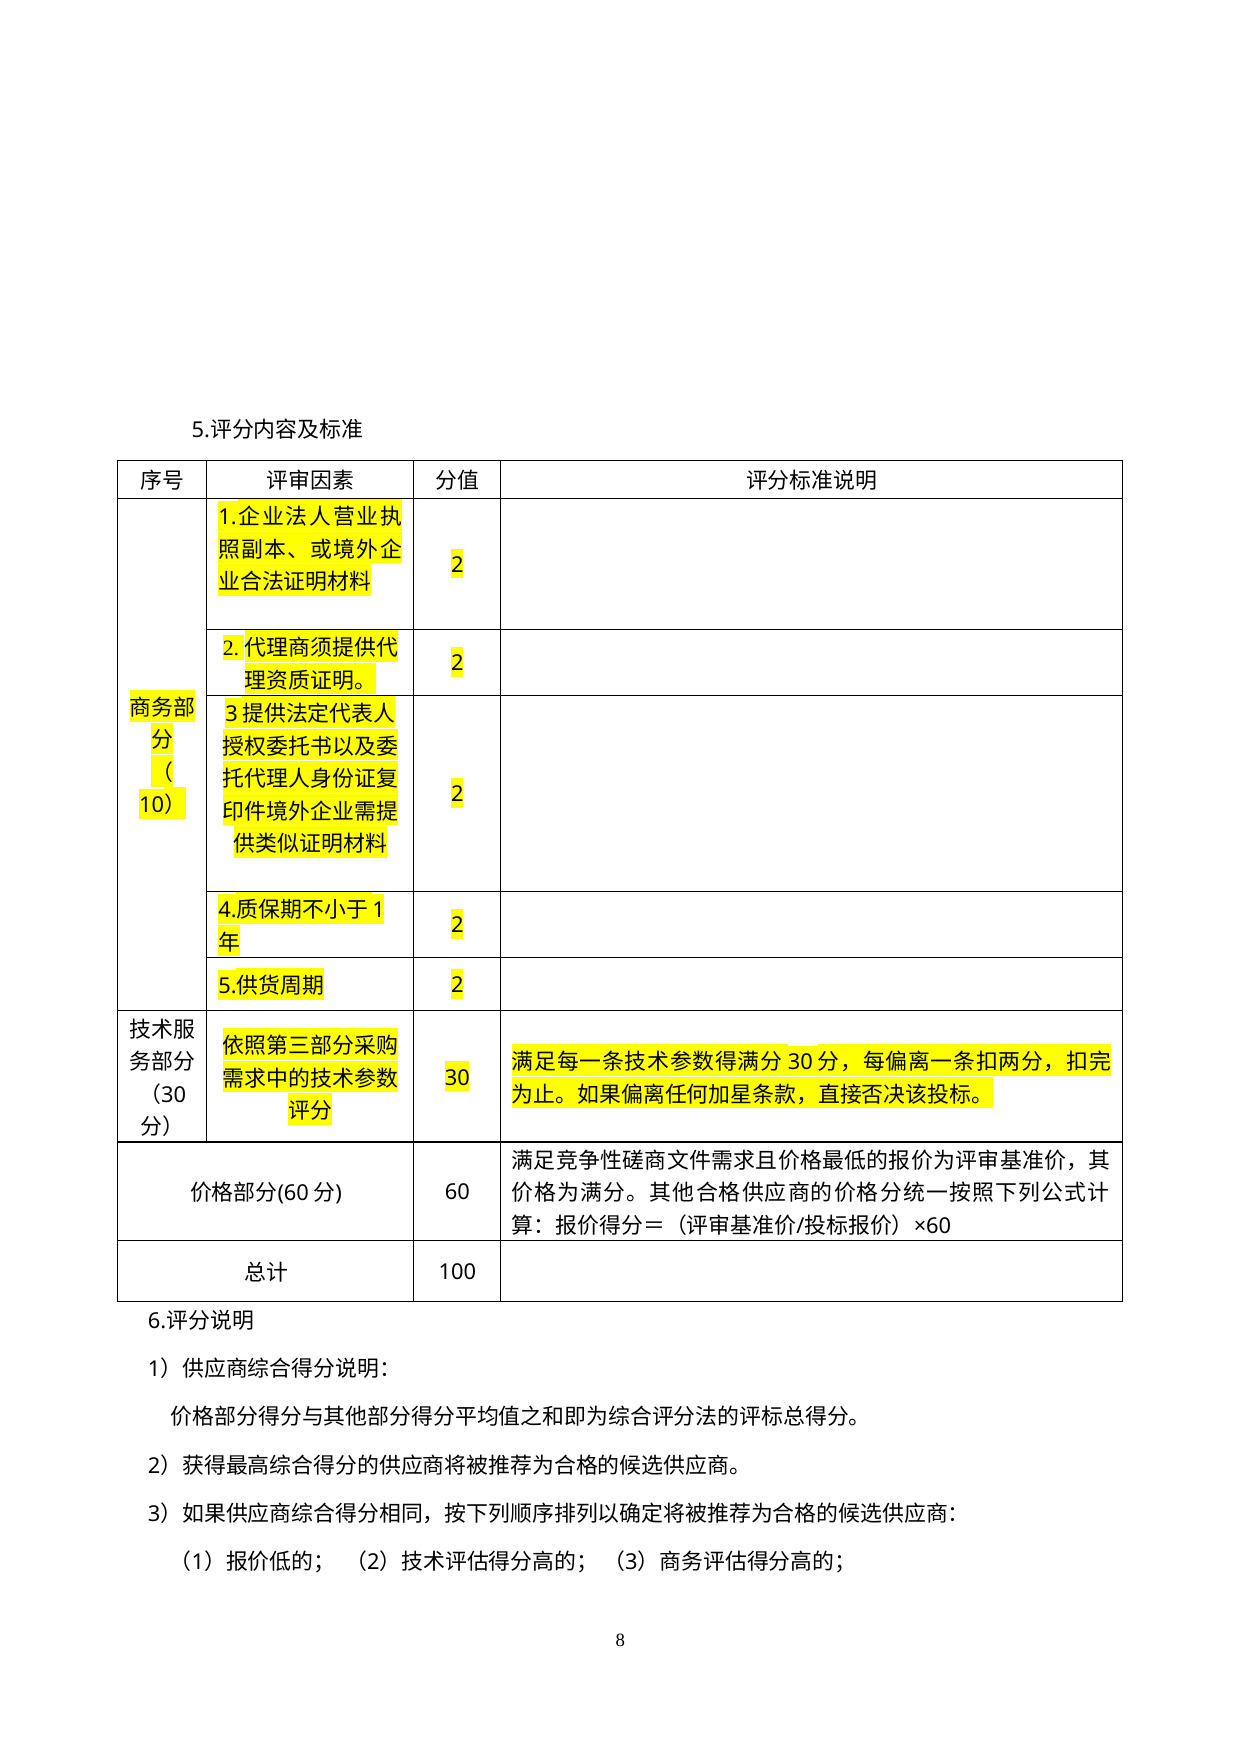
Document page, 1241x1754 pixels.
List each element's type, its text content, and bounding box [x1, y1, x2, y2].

table_cell 依照第三部分采购需求中的技术参数评分 [207, 1011, 413, 1141]
table_cell 1.企业法人营业执照副本、或境外企业合法证明材料 [207, 499, 413, 629]
table_header 评审因素 [207, 461, 413, 498]
table_cell 2 [414, 892, 500, 957]
text 5.评分内容及标准 [148, 411, 1092, 444]
table_cell [501, 1241, 1122, 1301]
table_cell 2 [414, 630, 500, 695]
table_cell 3提供法定代表人授权委托书以及委托代理人身份证复印件境外企业需提供类似证明材料 [207, 696, 413, 891]
table_cell [501, 892, 1122, 957]
table_cell 技术服务部分（30分） [118, 1011, 206, 1141]
table_cell 2 [414, 696, 500, 891]
table_cell [501, 958, 1122, 1010]
text （1）报价低的； （2）技术评估得分高的； （3）商务评估得分高的； [148, 1544, 1092, 1576]
text 3）如果供应商综合得分相同，按下列顺序排列以确定将被推荐为合格的候选供应商： [148, 1496, 1092, 1528]
table_header 评分标准说明 [501, 461, 1122, 498]
table_cell [501, 696, 1122, 891]
table_header 序号 [118, 461, 206, 498]
text 价格部分得分与其他部分得分平均值之和即为综合评分法的评标总得分。 [148, 1399, 1092, 1431]
table_cell 满足每一条技术参数得满分30分，每偏离一条扣两分，扣完为止。如果偏离任何加星条款，直接否决该投标。 [501, 1011, 1122, 1141]
table_cell 2. 代理商须提供代理资质证明。 [207, 630, 413, 695]
table_cell 30 [414, 1011, 500, 1141]
table_cell 2 [414, 499, 500, 629]
table_cell 4.质保期不小于1年 [207, 892, 413, 957]
table_header 分值 [414, 461, 500, 498]
text 2）获得最高综合得分的供应商将被推荐为合格的候选供应商。 [148, 1447, 1092, 1480]
table_cell 价格部分(60分) [118, 1143, 413, 1240]
table_cell 总计 [118, 1241, 413, 1301]
table_cell 2 [414, 958, 500, 1010]
table_cell 5.供货周期 [207, 958, 413, 1010]
table_cell 100 [414, 1241, 500, 1301]
table_cell 商务部分 （10） [118, 499, 206, 1010]
table_cell [501, 499, 1122, 629]
table_cell 60 [414, 1143, 500, 1240]
text 1）供应商综合得分说明： [148, 1351, 1092, 1383]
text 6.评分说明 [148, 1302, 1092, 1335]
table_cell 满足竞争性磋商文件需求且价格最低的报价为评审基准价，其价格为满分。其他合格供应商的价格分统一按照下列公式计算：报价得分＝（评审基准价/投标报价）×60 [501, 1143, 1122, 1240]
table_cell [501, 630, 1122, 695]
